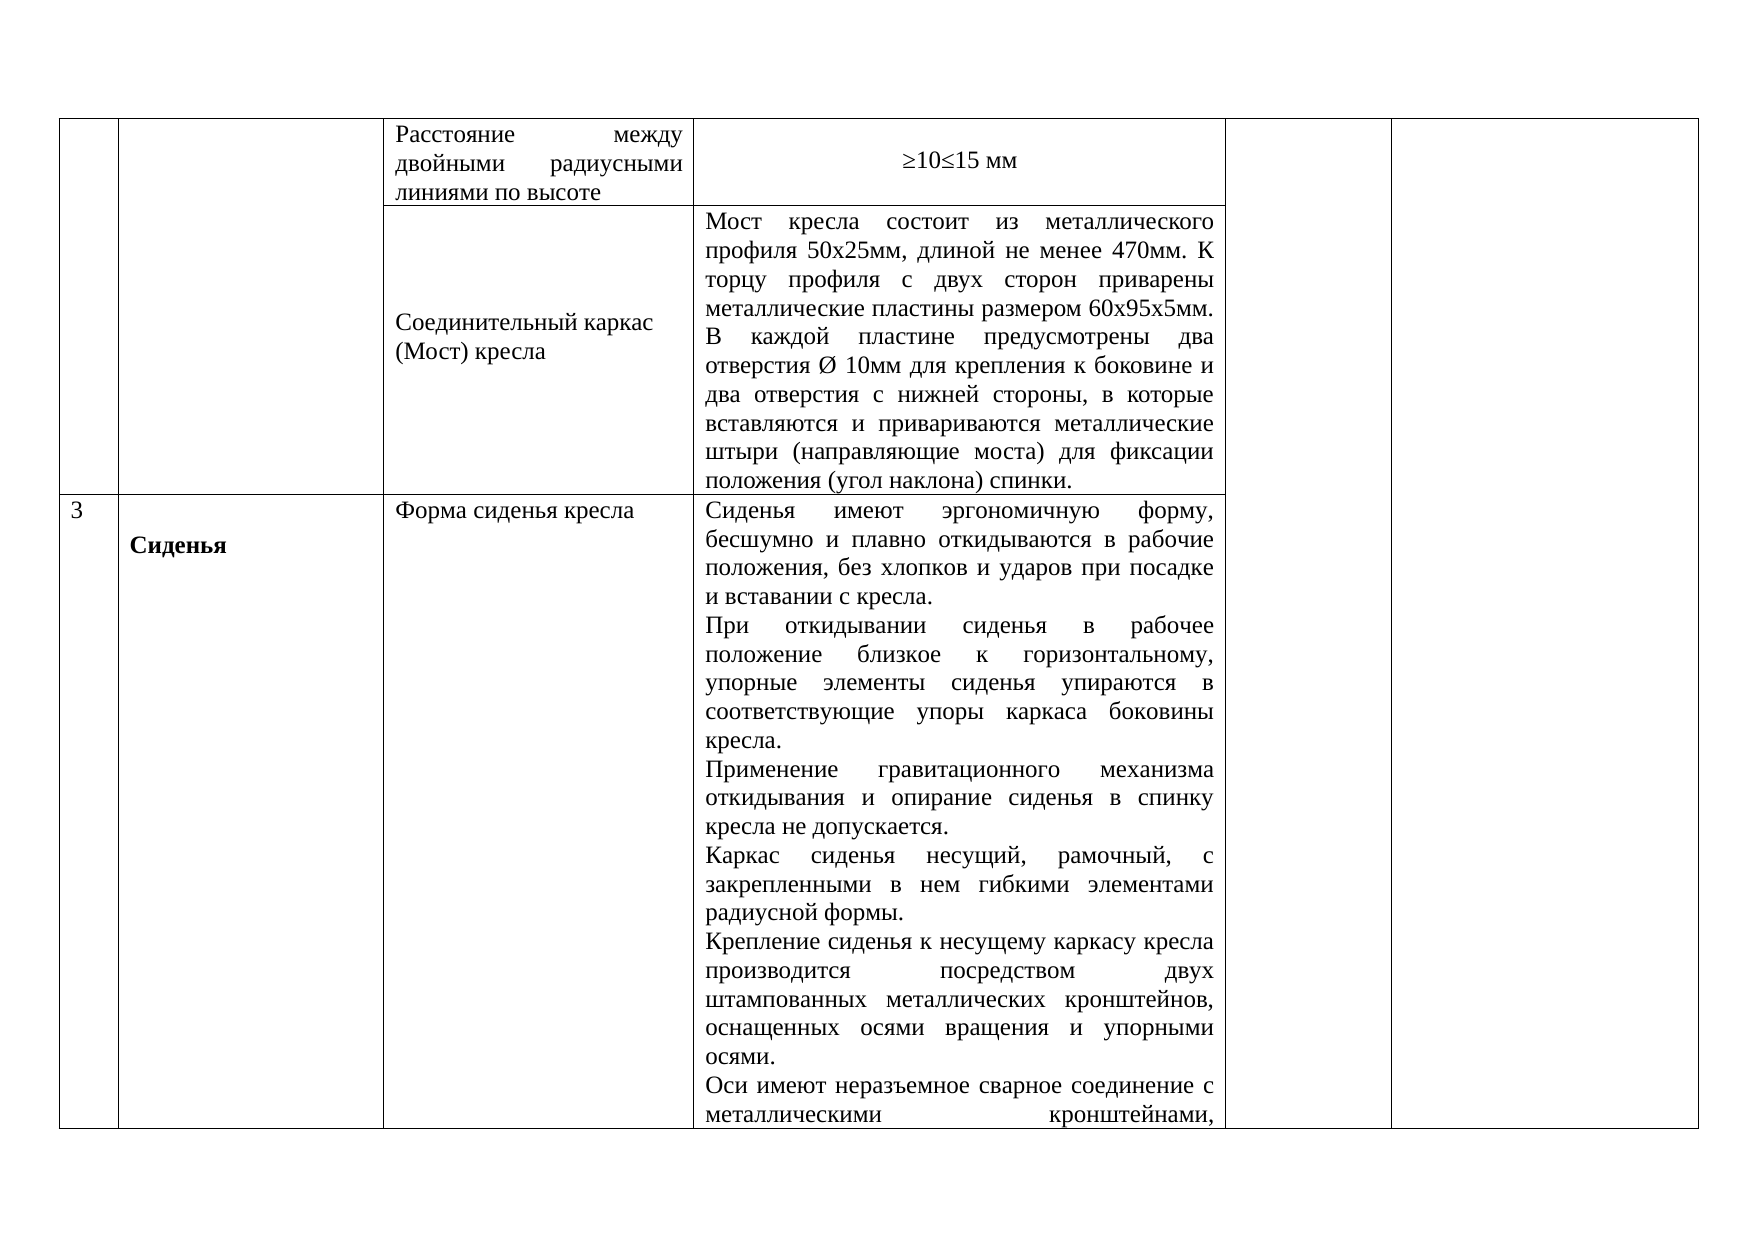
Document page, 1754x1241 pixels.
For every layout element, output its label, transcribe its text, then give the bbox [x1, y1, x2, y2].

table_cell Соединительный каркас (Мост) кресла [384, 206, 693, 494]
table_cell Расстояние между двойными радиусными линиями по высоте [384, 119, 693, 205]
table_cell ≥10≤15 мм [694, 119, 1225, 205]
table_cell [384, 495, 693, 1127]
table_cell Мост кресла состоит из металлического профиля 50х25мм, длиной не менее 470мм. К торцу профиля с двух сторон приварены металлические пластины размером 60х95х5мм. В каждой пластине предусмотрены два отверстия Ø 10мм для крепления к боковине и два отверстия с нижней стороны, в которые вставляются и привариваются металлические штыри (направляющие моста) для фиксации положения (угол наклона) спинки. [694, 206, 1225, 494]
table_cell Сиденья [119, 495, 383, 1127]
table_cell 3 [60, 495, 118, 1127]
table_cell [694, 495, 1225, 1127]
